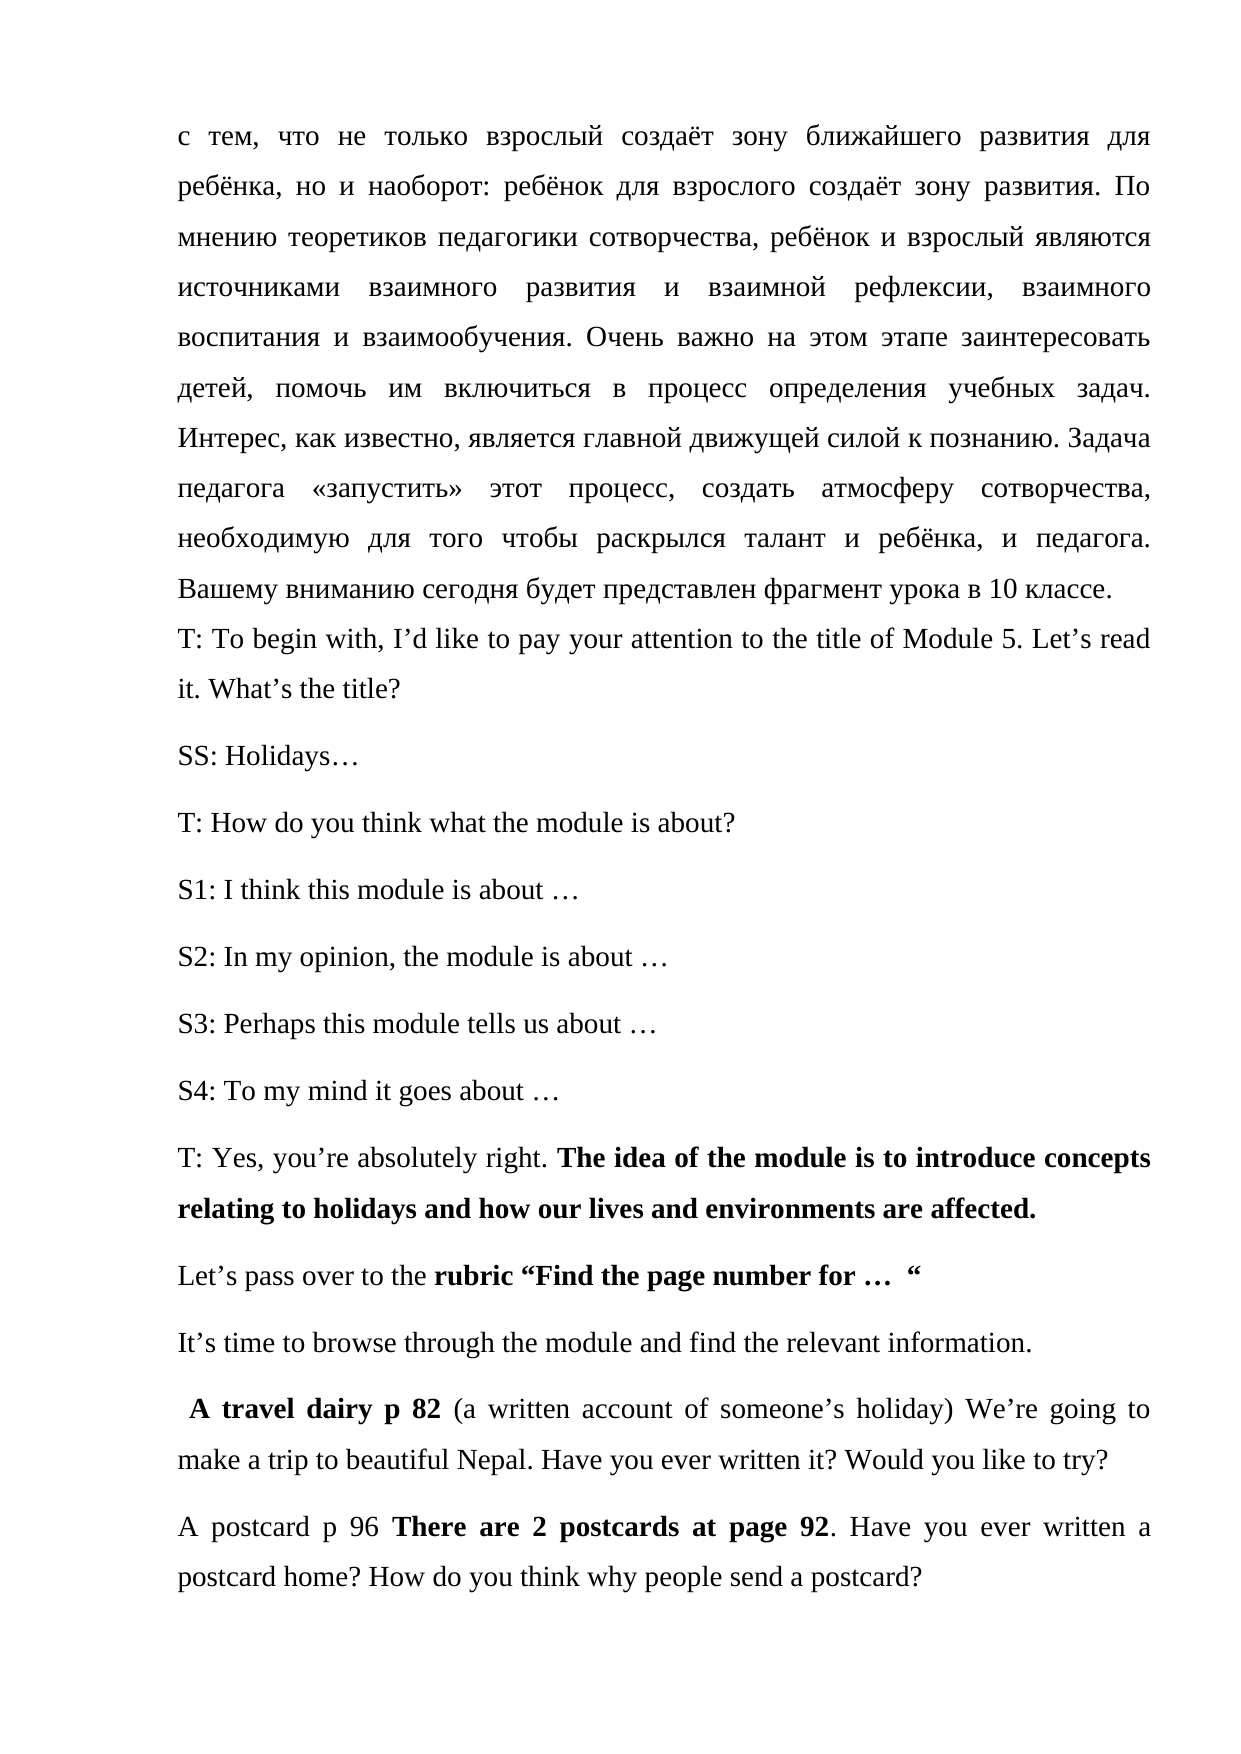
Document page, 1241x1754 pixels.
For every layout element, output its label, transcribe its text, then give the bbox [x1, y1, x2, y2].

text S2: In my opinion, the module is about … [177, 939, 1152, 973]
text S1: I think this module is about … [177, 872, 1152, 906]
text S3: Perhaps this module tells us about … [177, 1006, 1152, 1040]
text T: Yes, you’re absolutely right. The idea of the module is to introduce concepts relating to holidays and how our lives and environments are affected. [177, 1140, 1152, 1224]
text A travel dairy p 82 (a written account of someone’s holiday) We’re going to make a trip to beautiful Nepal. Have you ever written it? Would you like to try? [177, 1392, 1152, 1476]
text SS: Holidays… [177, 738, 1152, 772]
text It’s time to browse through the module and find the relevant information. [177, 1325, 1152, 1358]
text T: To begin with, I’d like to pay your attention to the title of Module 5. Let’s read it. What’s the title? [177, 621, 1152, 705]
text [177, 118, 1152, 604]
text T: How do you think what the module is about? [177, 806, 1152, 839]
text Let’s pass over to the rubric “Find the page number for … “ [177, 1258, 1152, 1291]
text S4: To my mind it goes about … [177, 1073, 1152, 1107]
text A postcard p 96 There are 2 postcards at page 92. Have you ever written a postcard home? How do you think why people send a postcard? [177, 1509, 1152, 1593]
